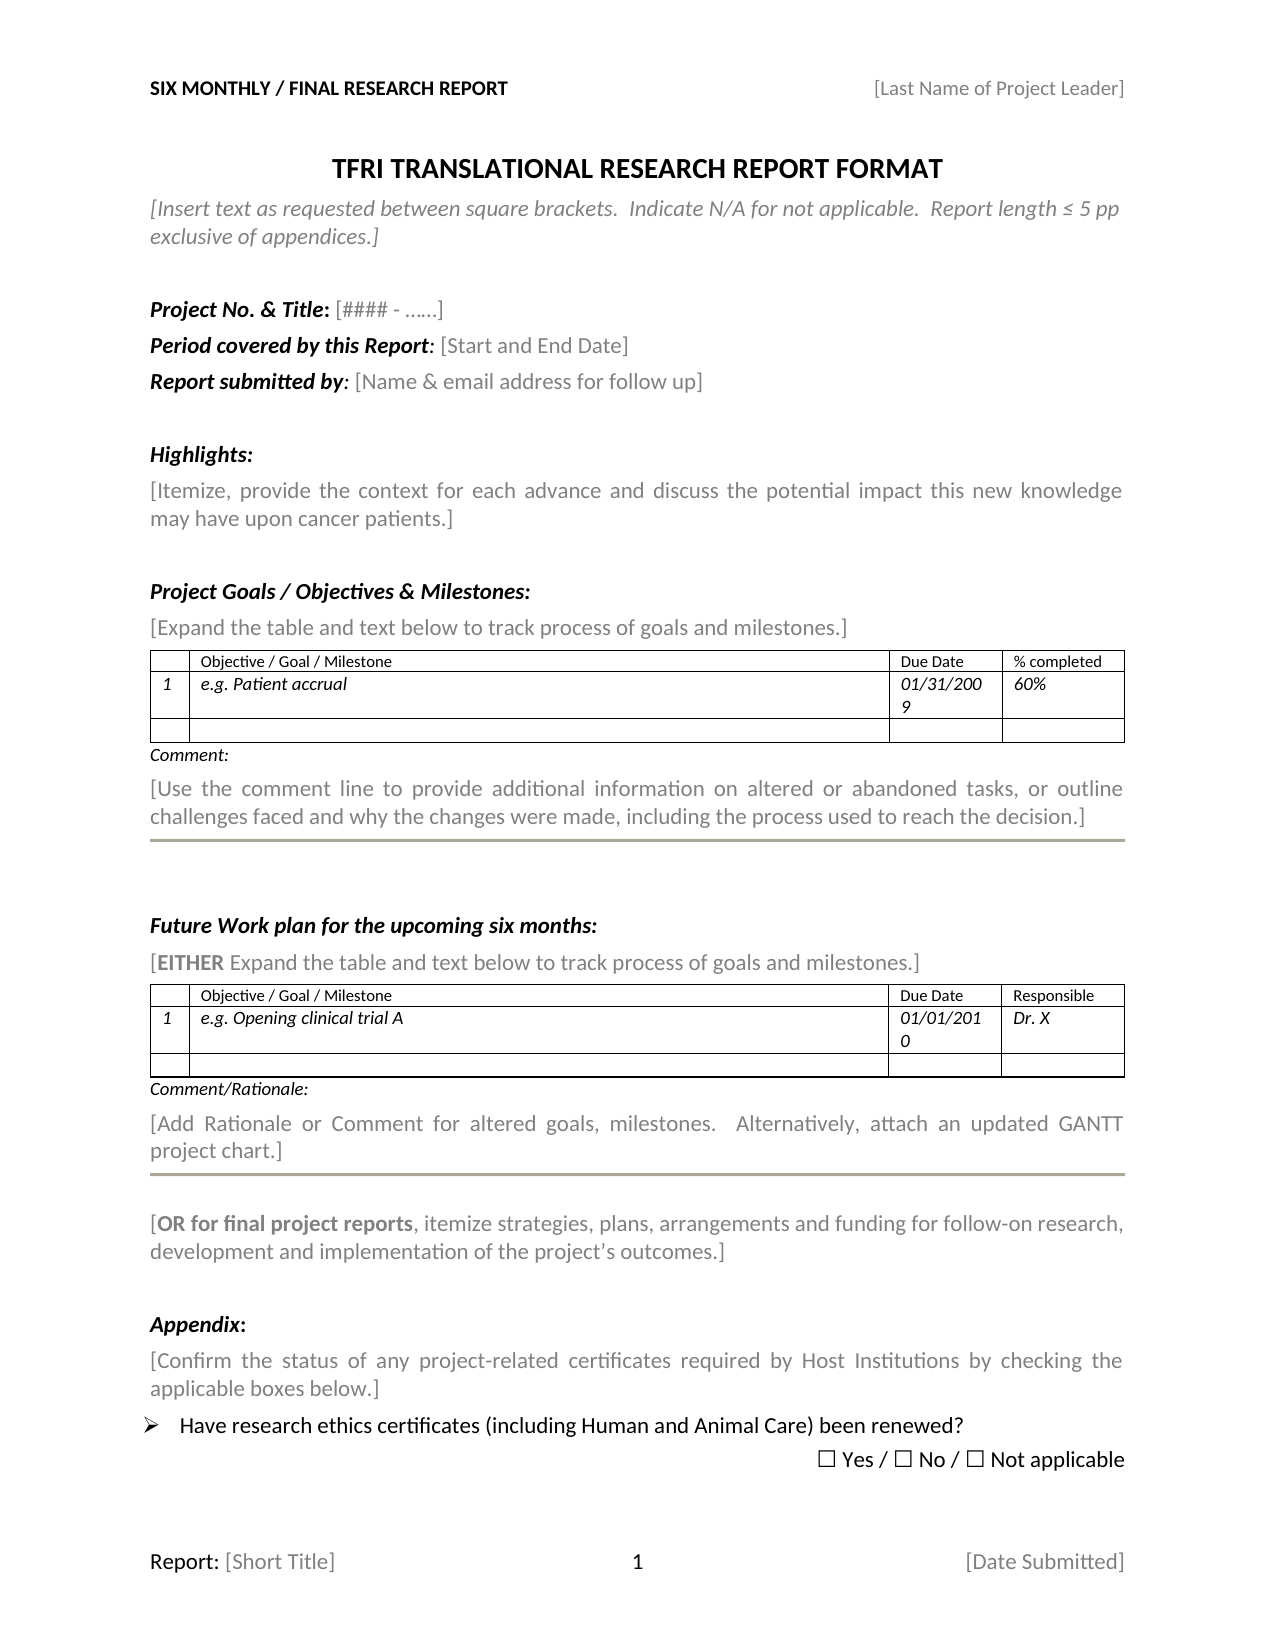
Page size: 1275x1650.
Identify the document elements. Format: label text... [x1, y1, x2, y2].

table_cell [1002, 1054, 1124, 1076]
table_header Objective / Goal / Milestone [190, 985, 888, 1006]
text Report submitted by: [Name & email address for follow up] [150, 367, 1125, 395]
table_cell 1 [151, 1007, 189, 1052]
text [Use the comment line to provide additional information on altered or abandoned tasks, or outline challenges faced and why the changes were made, including the process used to reach the decision.] [150, 774, 1125, 830]
text [Confirm the status of any project-related certificates required by Host Institutions by checking the applicable boxes below.] [150, 1346, 1125, 1402]
text Comment: [150, 743, 1125, 766]
table_cell 01/31/2009 [890, 672, 1002, 718]
table_cell e.g. Opening clinical trial A [190, 1007, 888, 1052]
table_cell 01/01/2010 [889, 1007, 1001, 1052]
list Have research ethics certificates (including Human and Animal Care) been renewed? [142, 1411, 1125, 1439]
text Appendix: [150, 1310, 1125, 1338]
table_cell Dr. X [1002, 1007, 1124, 1052]
text [Insert text as requested between square brackets. Indicate N/A for not applicable. Report length ≤ 5 pp exclusive of appendices.] [150, 194, 1125, 250]
table_cell 1 [151, 672, 189, 718]
text TFRI TRANSLATIONAL RESEARCH REPORT FORMAT [150, 150, 1125, 186]
table_header [151, 985, 189, 1006]
text [EITHER Expand the table and text below to track process of goals and milestones.] [150, 948, 1125, 976]
text [Expand the table and text below to track process of goals and milestones.] [150, 613, 1125, 642]
table_header Due Date [890, 651, 1002, 671]
table_cell [1003, 719, 1124, 742]
table_cell [190, 719, 889, 742]
text [Itemize, provide the context for each advance and discuss the potential impact this new knowledge may have upon cancer patients.] [150, 476, 1125, 532]
table_header Due Date [889, 985, 1001, 1006]
table_header Responsible [1002, 985, 1124, 1006]
text [Add Rationale or Comment for altered goals, milestones. Alternatively, attach an updated GANTT project chart.] [150, 1109, 1125, 1165]
text Period covered by this Report: [Start and End Date] [150, 331, 1125, 359]
text Project Goals / Objectives & Milestones: [150, 577, 1125, 605]
text [OR for final project reports, itemize strategies, plans, arrangements and funding for follow-on research, development and implementation of the project’s outcomes.] [150, 1209, 1125, 1265]
text Highlights: [150, 440, 1125, 468]
text Project No. & Title: [#### - ……] [150, 295, 1125, 323]
text Comment/Rationale: [150, 1078, 1125, 1100]
table_cell e.g. Patient accrual [190, 672, 889, 718]
table_cell [889, 1054, 1001, 1076]
table_cell [151, 719, 189, 742]
table_header Objective / Goal / Milestone [190, 651, 889, 671]
table_cell [890, 719, 1002, 742]
table_header [151, 651, 189, 671]
table_cell [151, 1054, 189, 1076]
table_cell [190, 1054, 888, 1076]
list Yes / No / Not applicable [225, 1443, 1125, 1474]
text Future Work plan for the upcoming six months: [150, 911, 1125, 939]
table_header % completed [1003, 651, 1124, 671]
table_cell 60% [1003, 672, 1124, 718]
